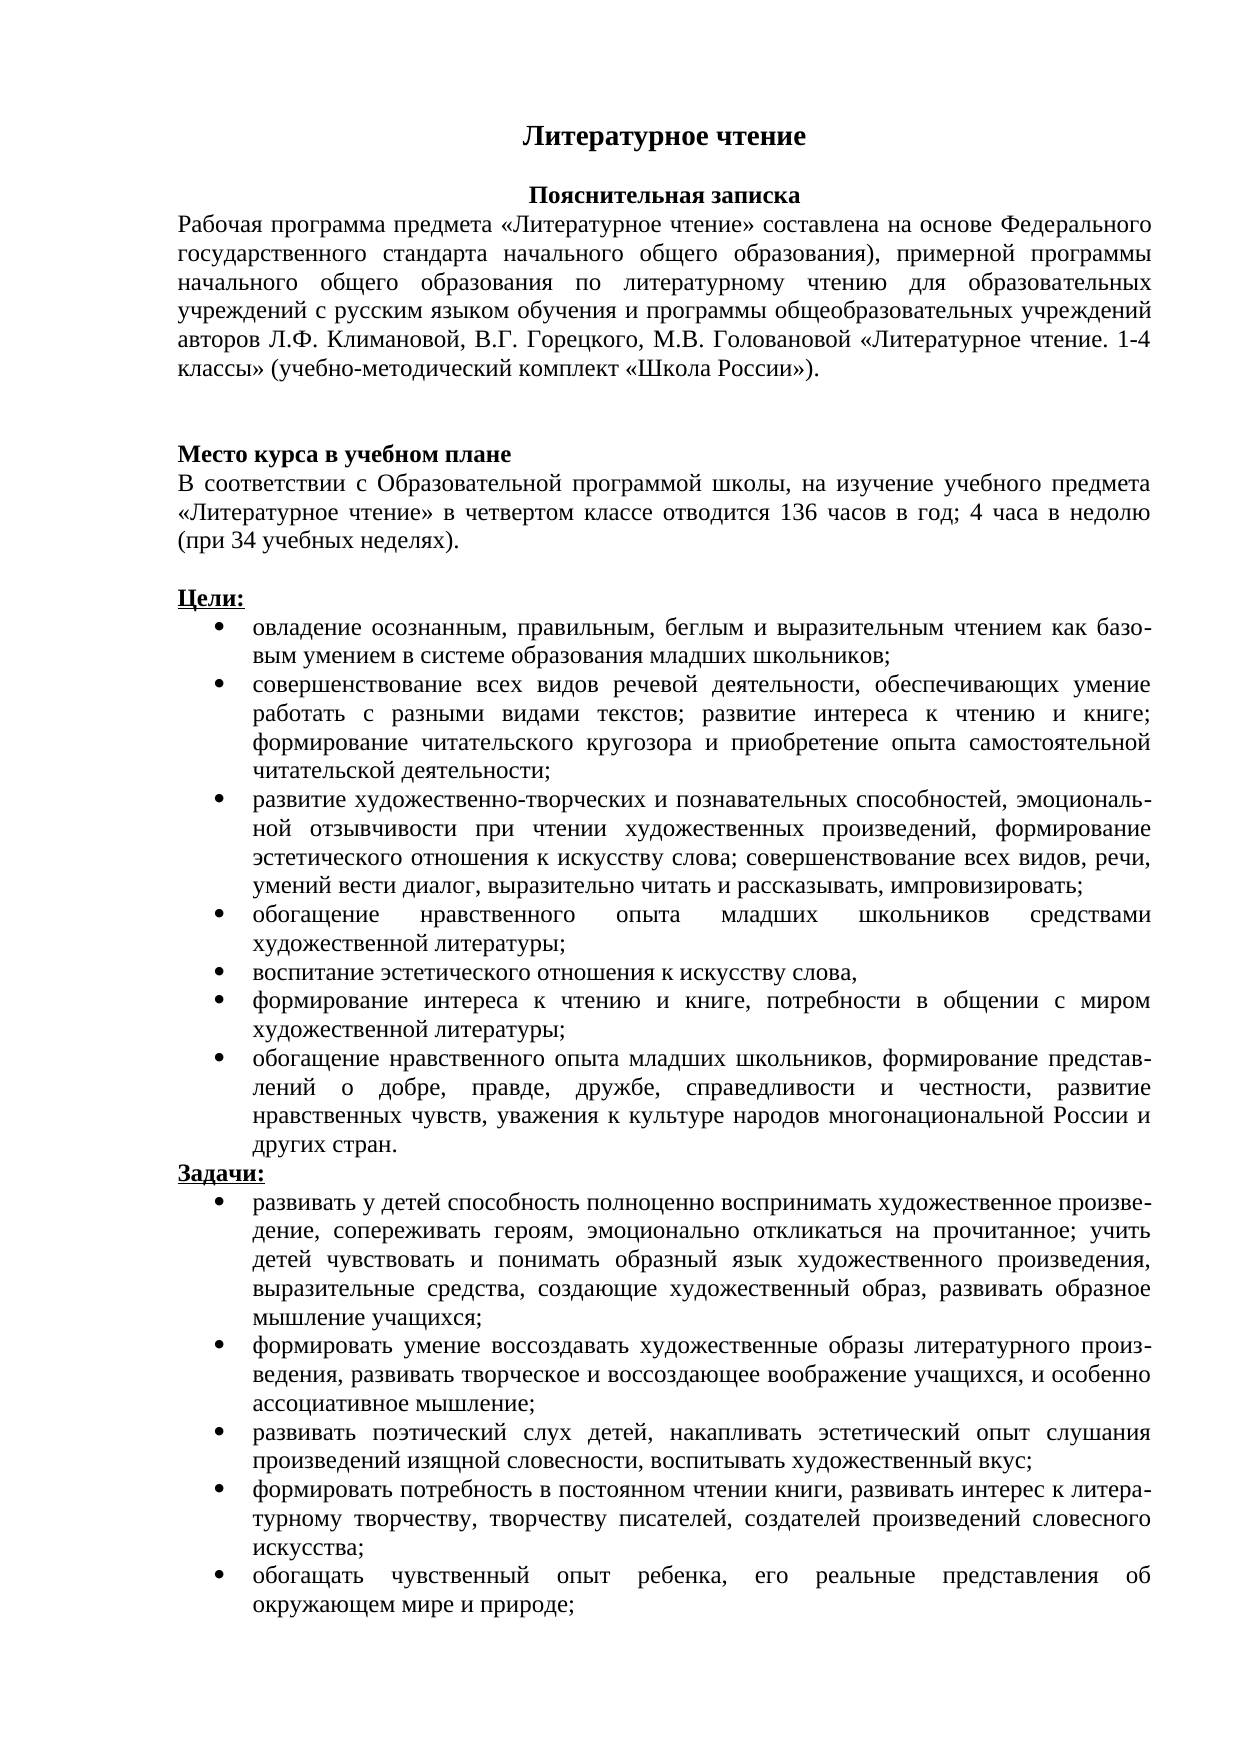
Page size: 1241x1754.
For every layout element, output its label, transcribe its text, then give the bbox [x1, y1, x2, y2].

list совершенствование всех видов речевой деятельности, обеспечивающих умение работать с разными видами текстов; развитие интереса к чтению и книге; формирование читательского кругозора и приобретение опыта самостоятельной читательской деятельности; [215, 669, 1152, 784]
text В соответствии с Образовательной программой школы, на изучение учебного предмета «Литературное чтение» в четвертом классе отводится 136 часов в год; 4 часа в недолю (при 34 учебных неделях). [177, 468, 1152, 554]
list формировать умение воссоздавать художественные образы литературного произведения, развивать творческое и воссоздающее воображение учащихся, и особенно ассоциативное мышление; [215, 1330, 1152, 1417]
list формировать потребность в постоянном чтении книги, развивать интерес к литературному творчеству, творчеству писателей, создателей произведений словесного искусства; [215, 1474, 1152, 1560]
list развивать поэтический слух детей, накапливать эстетический опыт слушания произведений изящной словесности, воспитывать художественный вкус; [215, 1417, 1152, 1474]
text Рабочая программа предмета «Литературное чтение» составлена на основе Федерального государственного стандарта начального общего образования), примерной программы начального общего образования по литературному чтению для образовательных учреждений с русским языком обучения и программы общеобразовательных учреждений авторов Л.Ф. Климановой, В.Г. Горецкого, М.В. Головановой «Литературное чтение. 1-4 классы» (учебно-методический комплект «Школа России»). [177, 209, 1152, 382]
text Задачи: [177, 1158, 1152, 1187]
list обогащение нравственного опыта младших школьников средствами художественной литературы; [215, 899, 1152, 957]
list воспитание эстетического отношения к искусству слова, [215, 957, 1152, 985]
list развитие художественно-творческих и познавательных способностей, эмоциональной отзывчивости при чтении художественных произведений, формирование эстетического отношения к искусству слова; совершенствование всех видов, речи, умений вести диалог, выразительно читать и рассказывать, импровизировать; [215, 784, 1152, 899]
list обогащать чувственный опыт ребенка, его реальные представления об окружающем мире и природе; [215, 1560, 1152, 1618]
list овладение осознанным, правильным, беглым и выразительным чтением как базовым умением в системе образования младших школьников; [215, 612, 1152, 669]
text Место курса в учебном плане [177, 439, 1152, 468]
list развивать у детей способность полноценно воспринимать художественное произведение, сопереживать героям, эмоционально откликаться на прочитанное; учить детей чувствовать и понимать образный язык художественного произведения, выразительные средства, создающие художественный образ, развивать образное мышление учащихся; [215, 1187, 1152, 1330]
list обогащение нравственного опыта младших школьников, формирование представлений о добре, правде, дружбе, справедливости и честности, развитие нравственных чувств, уважения к культуре народов многонациональной России и других стран. [215, 1043, 1152, 1158]
text Литературное чтение [177, 118, 1152, 152]
list формирование интереса к чтению и книге, потребности в общении с миром художественной литературы; [215, 985, 1152, 1043]
text Пояснительная записка [177, 180, 1152, 209]
text Цели: [177, 583, 1152, 612]
